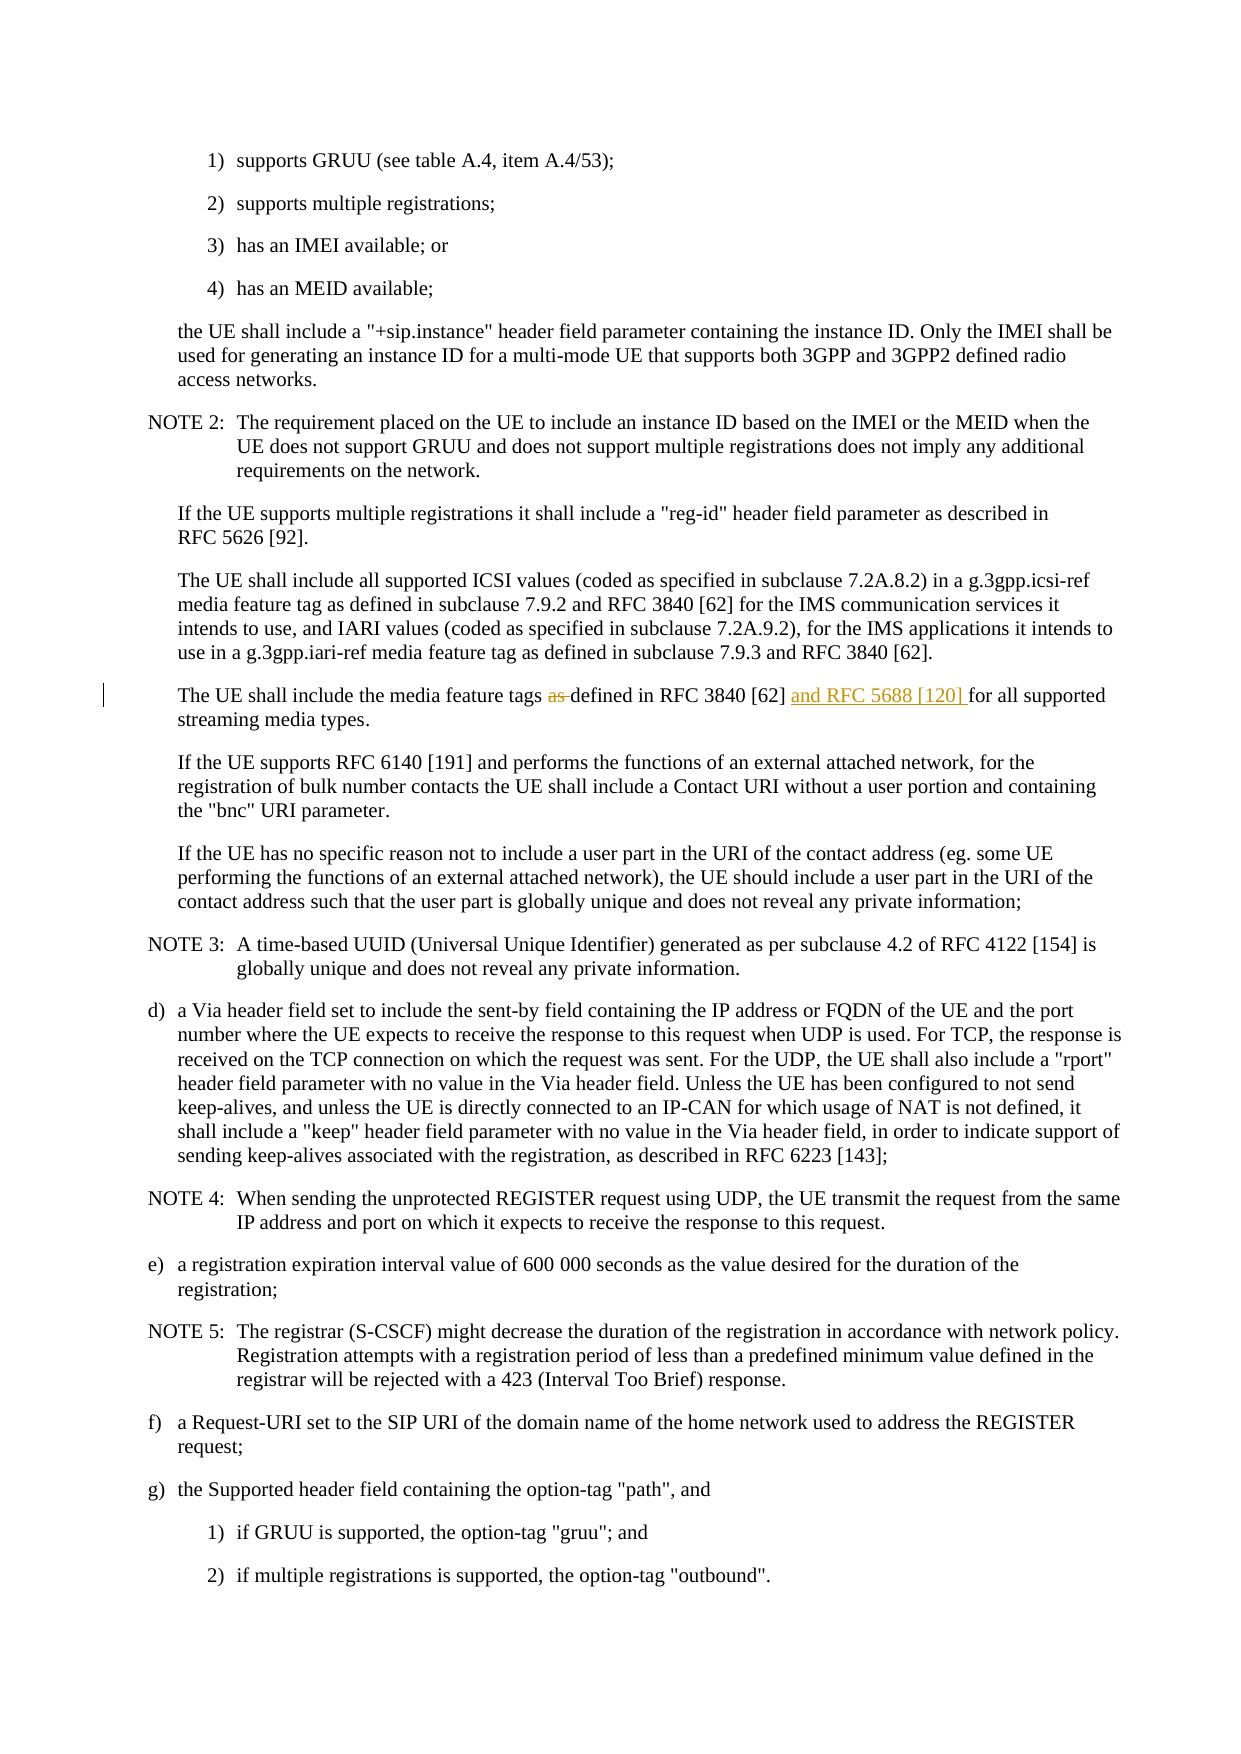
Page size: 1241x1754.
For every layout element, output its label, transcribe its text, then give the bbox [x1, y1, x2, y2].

text If the UE supports RFC 6140 [191] and performs the functions of an external attached network, for the registration of bulk number contacts the UE shall include a Contact without a user portion and containing the "bnc" parameter. [148, 749, 1122, 822]
text If the UE has no specific reason not to include a user part in the URI of the contact address (eg. some UE performing the functions of an external attached network), the UE should include a user part in the URI of the contact address such that the user part is globally unique and does not reveal any private information; [148, 841, 1122, 913]
text g) the Supported header field containing the option-tag "path", and [148, 1477, 1122, 1501]
text The UE shall include all supported ICSI values (coded as specified in subclause 7.2A.8.2) in a g.3gpp.icsi-ref media feature tag as defined in subclause 7.9.2 and RFC 3840 [62] for the IMS communication services it intends to use, and IARI values (coded as specified in subclause 7.2A.9.2), for the IMS applications it intends to use in a g.3gpp.iari-ref media feature tag as defined in subclause 7.9.3 and RFC 3840 [62]. [148, 568, 1122, 664]
text 3) has an IMEI available; or [207, 233, 1122, 257]
text 1) supports GRUU (see table A.4, item A.4/53); [207, 148, 1122, 172]
text NOTE 4: When sending the unprotected REGISTER request using UDP, the UE transmit the request from the same IP address and port on which it expects to receive the response to this request. [148, 1186, 1122, 1234]
text 2) supports multiple registrations; [207, 191, 1122, 214]
text NOTE 2: The requirement placed on the UE to include an instance ID based on the IMEI or the MEID when the UE does not support GRUU and does not support multiple registrations does not imply any additional requirements on the network. [148, 410, 1122, 482]
text the UE shall include a "+sip.instance" header field parameter containing the instance ID. Only the IMEI shall be used for generating an instance ID for a multi-mode UE that supports both 3GPP and 3GPP2 defined radio access networks. [148, 319, 1122, 391]
text NOTE 5: The registrar (S-CSCF) might decrease the duration of the registration in accordance with network policy. Registration attempts with a registration period of less than a predefined minimum value defined in the registrar will be rejected with a 423 (Interval Too Brief) response. [148, 1319, 1122, 1391]
text e) a registration expiration interval value of 600 000 seconds as the value desired for the duration of the registration; [148, 1252, 1122, 1301]
text The UE shall include the media feature tags defined in RFC 3840 [62] for all supported streaming media types. [148, 683, 1122, 731]
text 2) if multiple registrations is supported, the option-tag "outbound". [207, 1563, 1122, 1587]
text 1) if GRUU is supported, the option-tag "gruu"; and [207, 1520, 1122, 1544]
text d) a Via header field set to include the sent-by field containing the IP address or FQDN of the UE and the port number where the UE expects to receive the response to this request when UDP is used. For , the response is received on the connection on which the request was sent. For the UDP, the UE shall also include a "rport" header field parameter with no value in the Via header field. Unless the UE has been configured to not send keep-alives, and unless the UE is directly connected to an IP-CAN for which usage of is not defined, it shall include a "keep" header field parameter with no value in the Via header field, in order to indicate support of sending keep-alives associated with the registration, as described in RFC 6223 [143]; [148, 998, 1122, 1167]
text f) a Request- set to the SIP of the domain name of the home network used to address the REGISTER request; [148, 1410, 1122, 1458]
text If the UE supports multiple registrations it shall include a "reg-id" header field parameter as described in RFC 5626 [92]. [148, 501, 1122, 549]
text 4) has an MEID available; [207, 276, 1122, 300]
text NOTE 3: A time-based UUID (Universal Unique Identifier) generated as per subclause 4.2 of RFC 4122 [154] is globally unique and does not reveal any private information. [148, 931, 1122, 979]
